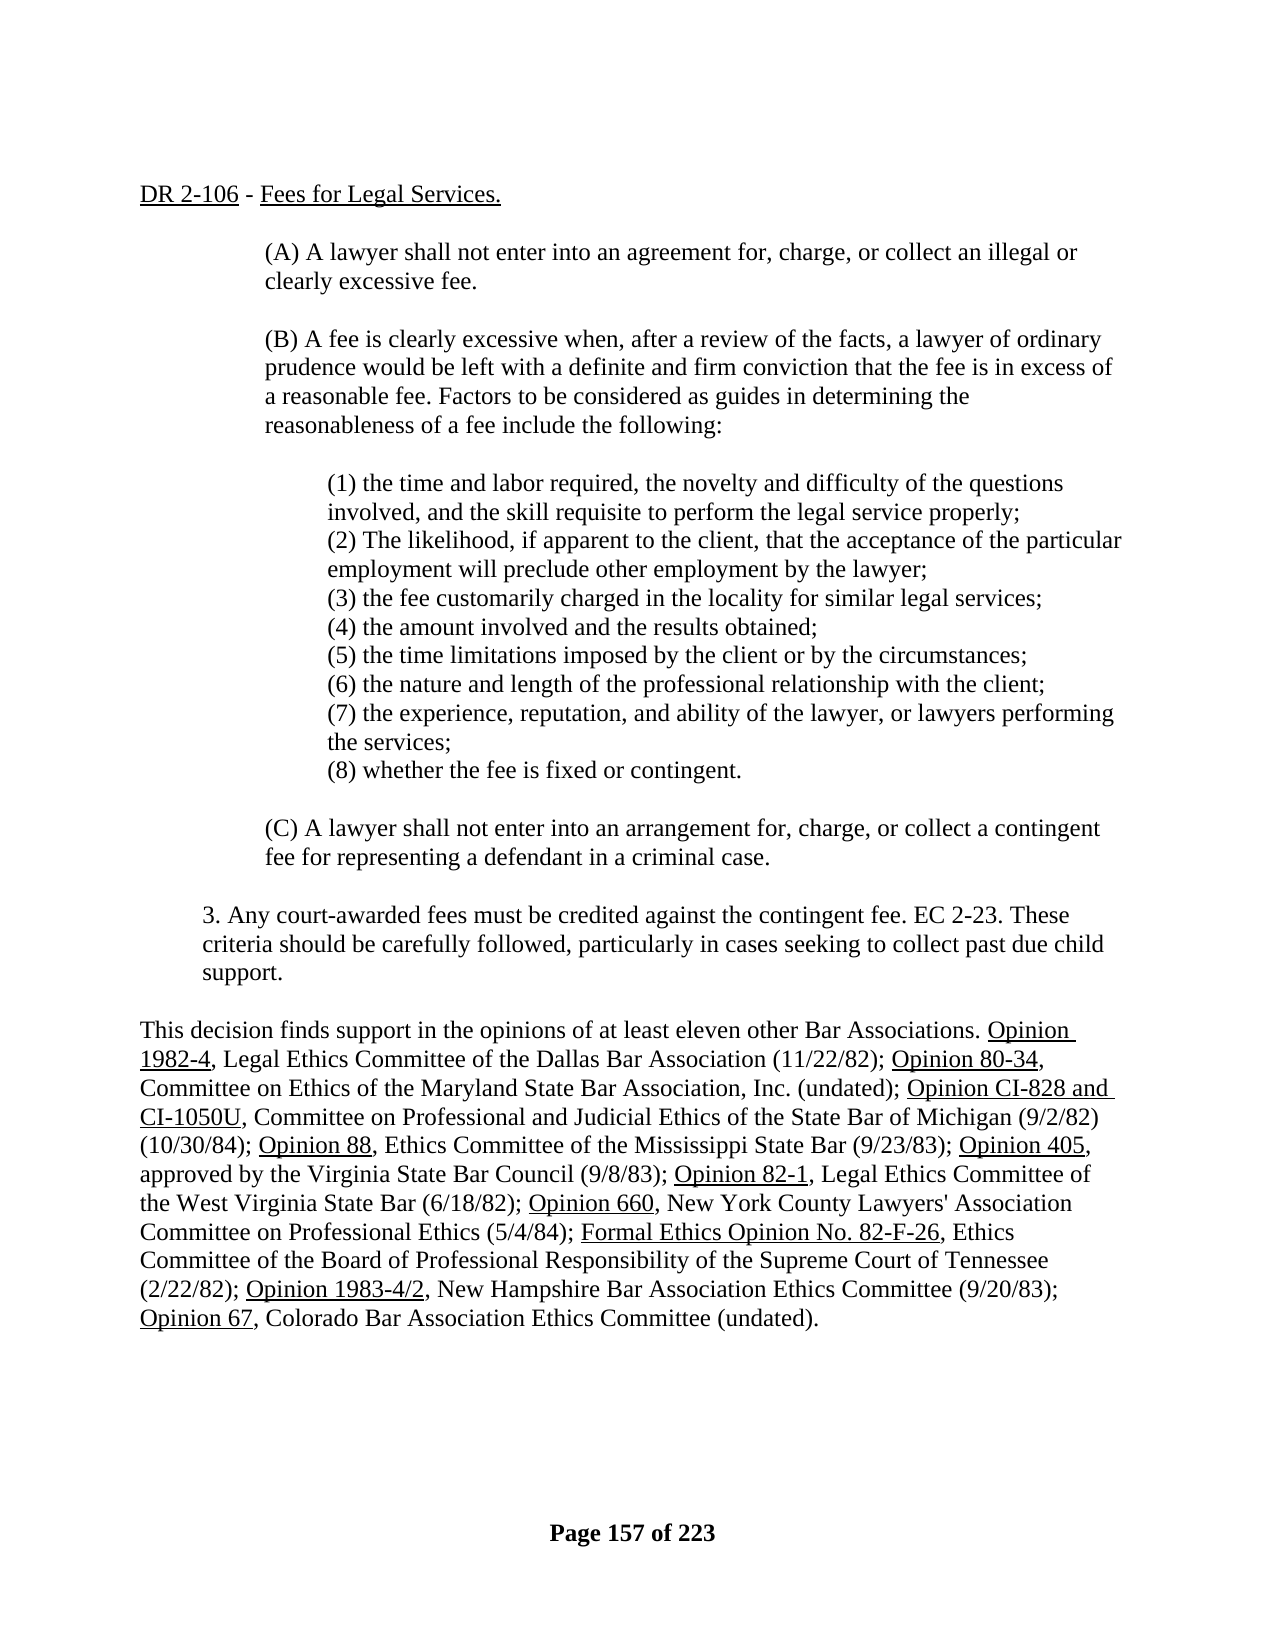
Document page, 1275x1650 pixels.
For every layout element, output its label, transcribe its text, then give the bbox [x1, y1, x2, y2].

text DR 2-106 - Fees for Legal Services. [139, 179, 1125, 208]
text 3. Any court-awarded fees must be credited against the contingent fee. EC 2-23. These criteria should be carefully followed, particularly in cases seeking to collect past due child support. [202, 900, 1125, 986]
text (C) A lawyer shall not enter into an arrangement for, charge, or collect a contingent fee for representing a defendant in a criminal case. [264, 813, 1125, 871]
text This decision finds support in the opinions of at least eleven other Bar Associations. Opinion 1982-4, Legal Ethics Committee of the Dallas Bar Association (11/22/82); Opinion 80-34, Committee on Ethics of the Maryland State Bar Association, Inc. (undated); Opinion CI-828 and CI-1050U, Committee on Professional and Judicial Ethics of the State Bar of Michigan (9/2/82) (10/30/84); Opinion 88, Ethics Committee of the Mississippi State Bar (9/23/83); Opinion 405, approved by the Virginia State Bar Council (9/8/83); Opinion 82-1, Legal Ethics Committee of the West Virginia State Bar (6/18/82); Opinion 660, New York County Lawyers' Association Committee on Professional Ethics (5/4/84); Formal Ethics Opinion No. 82-F-26, Ethics Committee of the Board of Professional Responsibility of the Supreme Court of Tennessee (2/22/82); Opinion 1983-4/2, New Hampshire Bar Association Ethics Committee (9/20/83); Opinion 67, Colorado Bar Association Ethics Committee (undated). [139, 1015, 1125, 1332]
text (A) A lawyer shall not enter into an agreement for, charge, or collect an illegal or clearly excessive fee. [264, 237, 1125, 294]
text (1) the time and labor required, the novelty and difficulty of the questions involved, and the skill requisite to perform the legal service properly; (2) The likelihood, if apparent to the client, that the acceptance of the particular employment will preclude other employment by the lawyer; (3) the fee customarily charged in the locality for similar legal services; (4) the amount involved and the results obtained; (5) the time limitations imposed by the client or by the circumstances; (6) the nature and length of the professional relationship with the client; (7) the experience, reputation, and ability of the lawyer, or lawyers performing the services; (8) whether the fee is fixed or contingent. [327, 468, 1125, 784]
text (B) A fee is clearly excessive when, after a review of the facts, a lawyer of ordinary prudence would be left with a definite and firm conviction that the fee is in excess of a reasonable fee. Factors to be considered as guides in determining the reasonableness of a fee include the following: [264, 324, 1125, 439]
